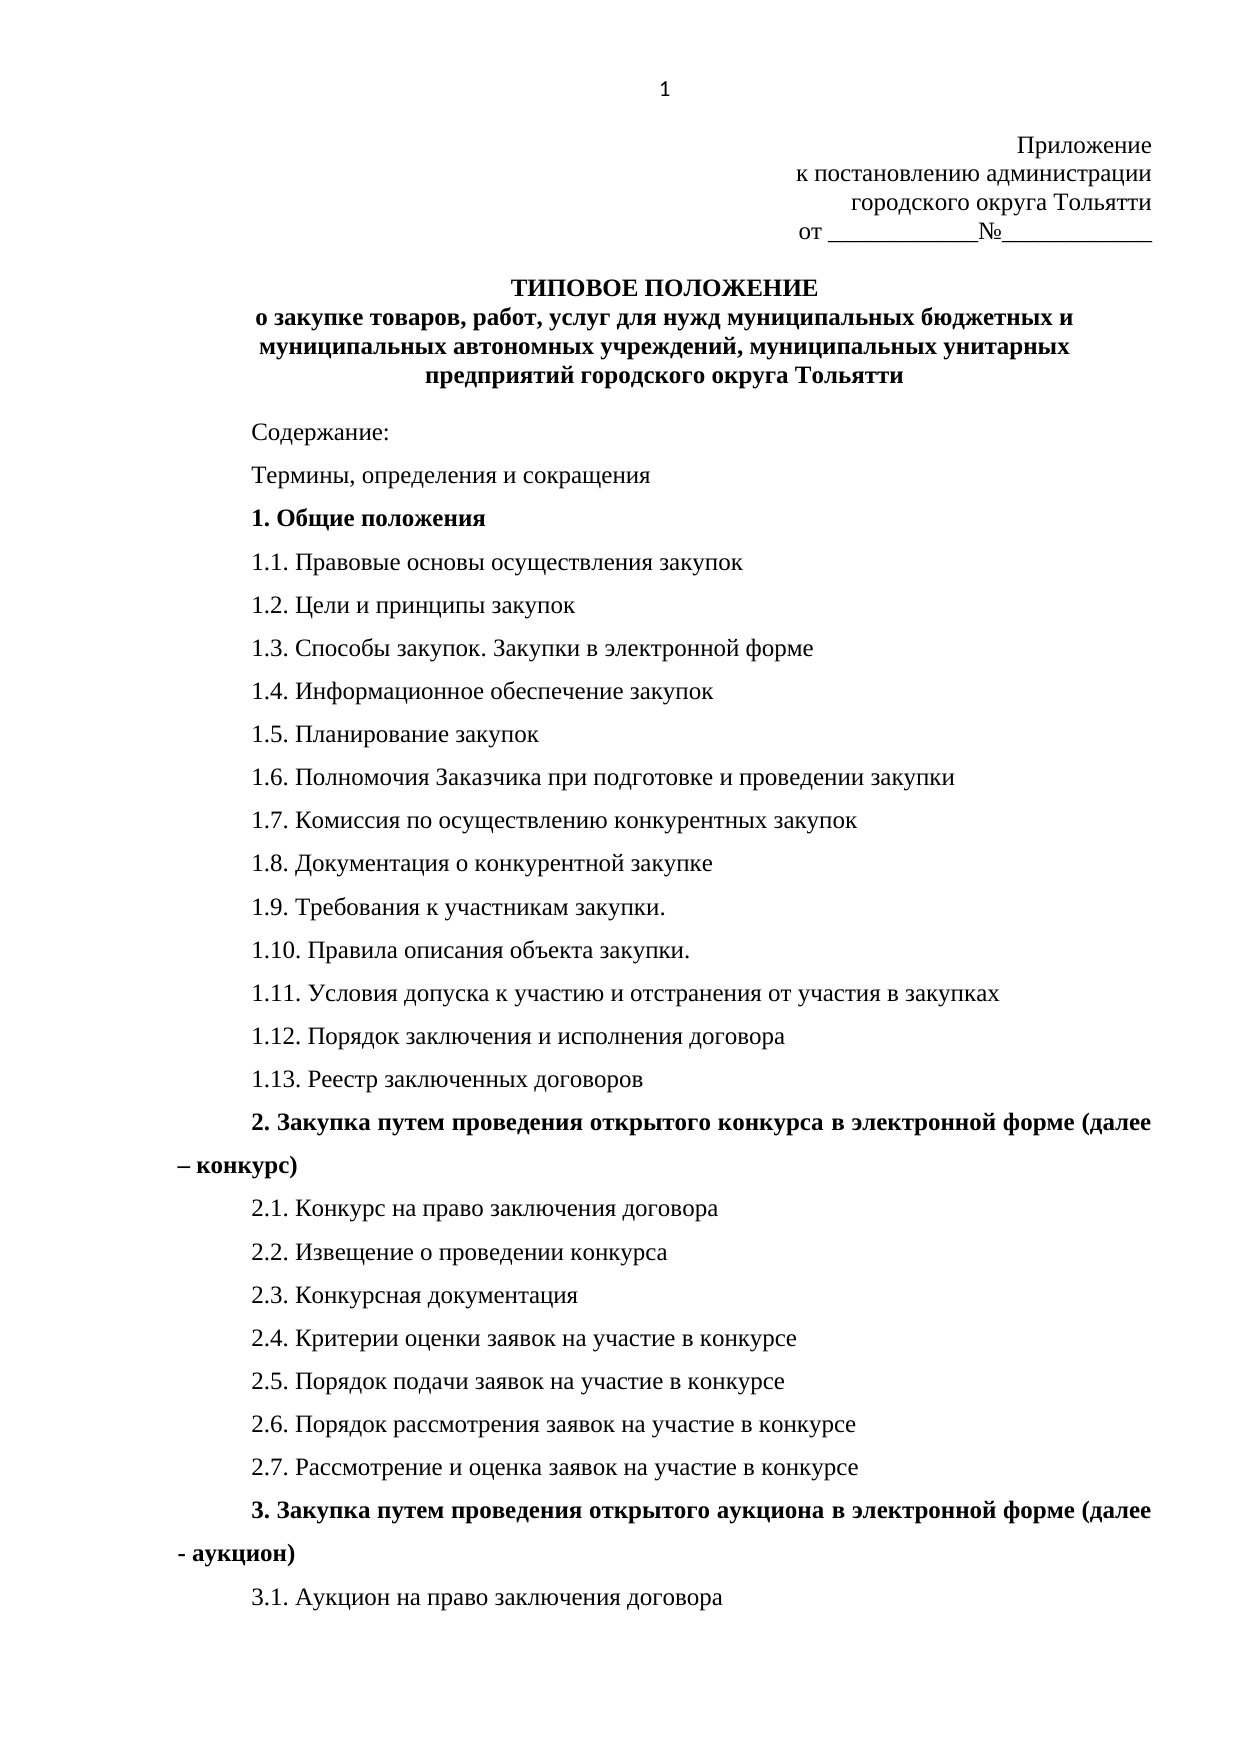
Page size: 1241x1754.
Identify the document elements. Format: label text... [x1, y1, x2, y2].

text 1.6. Полномочия Заказчика при подготовке и проведении закупки [177, 762, 1152, 791]
text 3. Закупка путем проведения открытого аукциона в электронной форме (далее - аукцион) [177, 1495, 1152, 1567]
text 2.3. Конкурсная документация [177, 1280, 1152, 1308]
text Термины, определения и сокращения [177, 460, 1152, 489]
text 1.13. Реестр заключенных договоров [177, 1064, 1152, 1093]
text 1.4. Информационное обеспечение закупок [177, 676, 1152, 705]
text городского округа Тольятти [177, 187, 1152, 216]
text 1.9. Требования к участникам закупки. [177, 892, 1152, 920]
text 2.5. Порядок подачи заявок на участие в конкурсе [177, 1366, 1152, 1395]
text 2.2. Извещение о проведении конкурса [177, 1237, 1152, 1265]
text 1.1. Правовые основы осуществления закупок [177, 547, 1152, 575]
text предприятий городского округа Тольятти [177, 360, 1152, 388]
text 1.5. Планирование закупок [177, 719, 1152, 748]
text 1.10. Правила описания объекта закупки. [177, 935, 1152, 963]
text от ____________№____________ [177, 216, 1152, 245]
text 1.8. Документация о конкурентной закупке [177, 848, 1152, 877]
text 3.1. Аукцион на право заключения договора [177, 1582, 1152, 1610]
text 2.1. Конкурс на право заключения договора [177, 1193, 1152, 1222]
text 1.11. Условия допуска к участию и отстранения от участия в закупках [177, 978, 1152, 1007]
text 2. Закупка путем проведения открытого конкурса в электронной форме (далее – конкурс) [177, 1107, 1152, 1179]
text 1. Общие положения [177, 503, 1152, 532]
text 1.3. Способы закупок. Закупки в электронной форме [177, 633, 1152, 662]
text Приложение [177, 130, 1152, 158]
text к постановлению администрации [177, 158, 1152, 187]
text 2.7. Рассмотрение и оценка заявок на участие в конкурсе [177, 1452, 1152, 1481]
text 1.2. Цели и принципы закупок [177, 590, 1152, 618]
text 2.6. Порядок рассмотрения заявок на участие в конкурсе [177, 1409, 1152, 1438]
text о закупке товаров, работ, услуг для нужд муниципальных бюджетных и муниципальных автономных учреждений, муниципальных унитарных [177, 302, 1152, 360]
text Содержание: [177, 417, 1152, 446]
text 1.12. Порядок заключения и исполнения договора [177, 1021, 1152, 1050]
text ТИПОВОЕ ПОЛОЖЕНИЕ [177, 273, 1152, 302]
text 2.4. Критерии оценки заявок на участие в конкурсе [177, 1323, 1152, 1352]
text 1.7. Комиссия по осуществлению конкурентных закупок [177, 805, 1152, 834]
